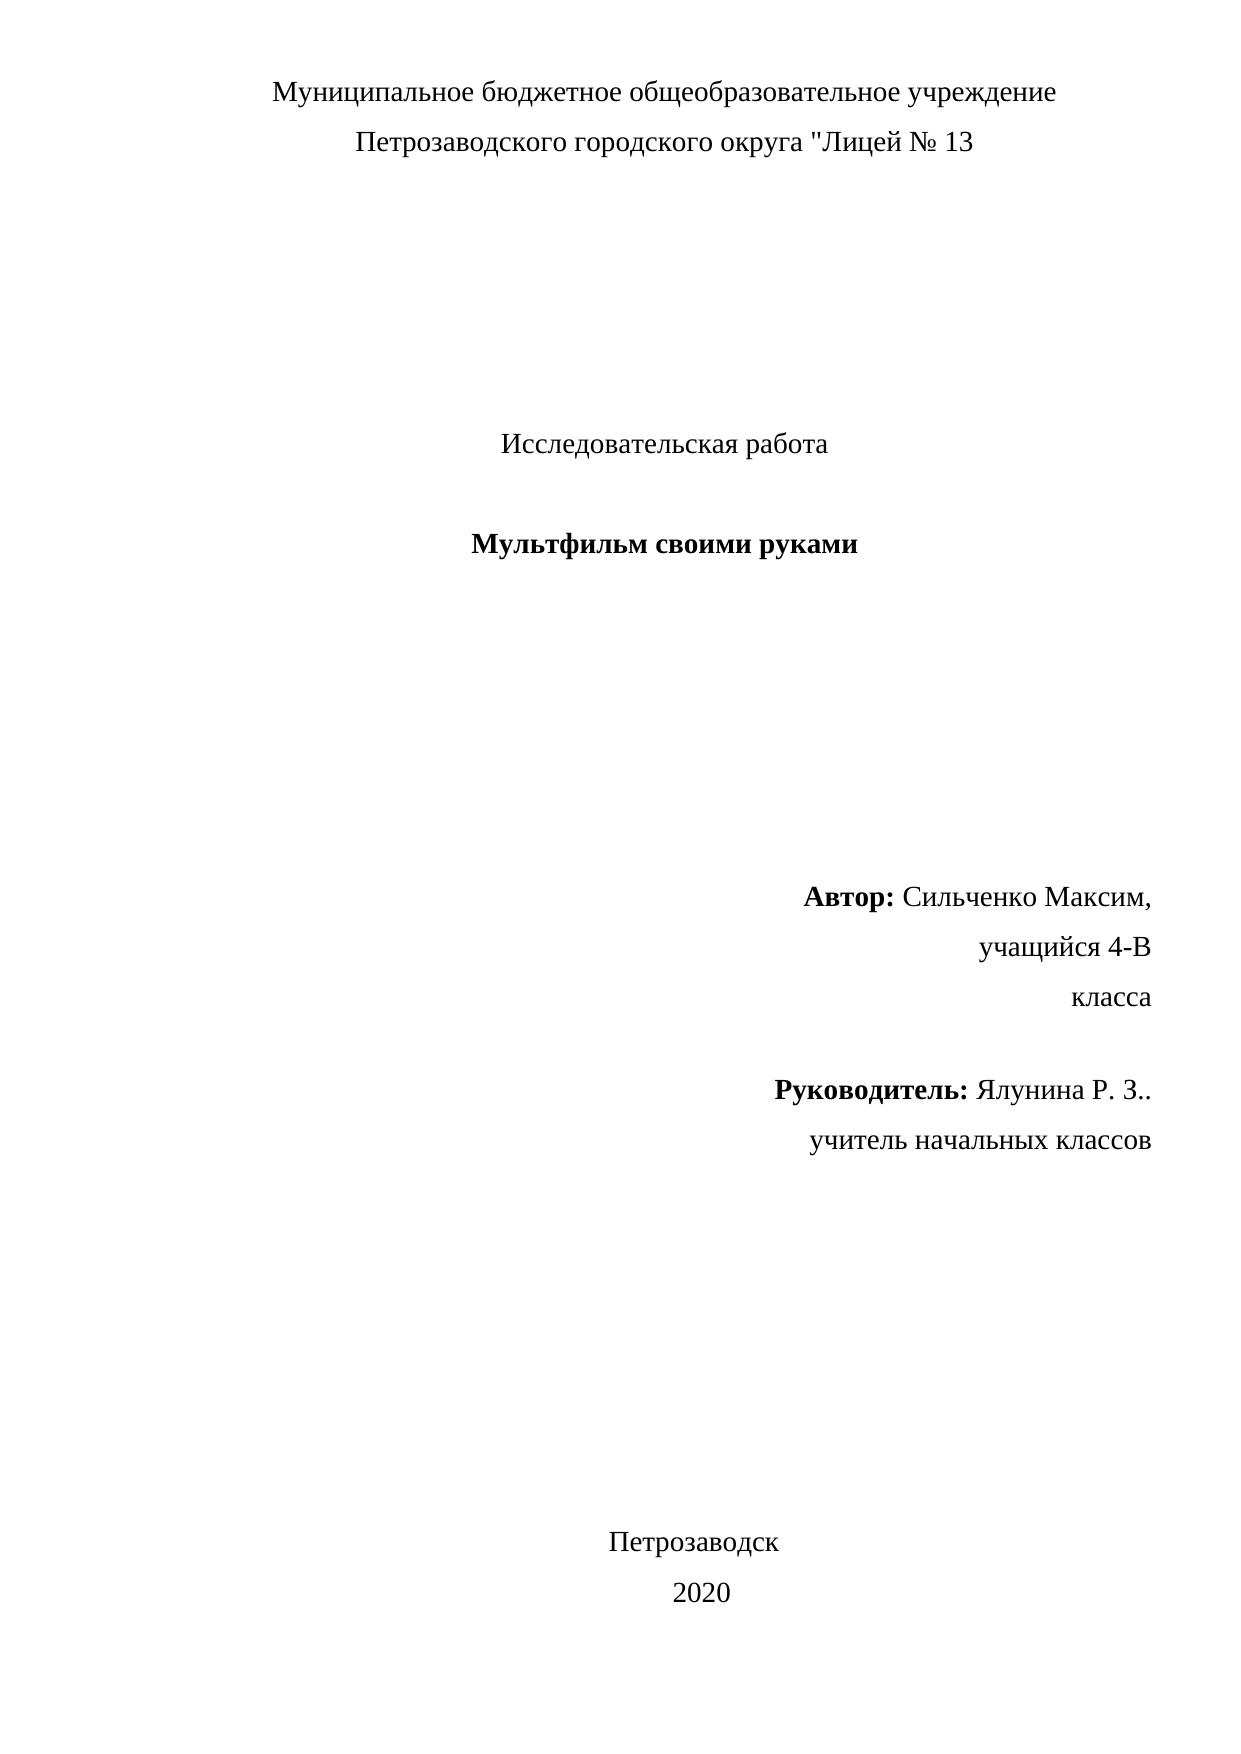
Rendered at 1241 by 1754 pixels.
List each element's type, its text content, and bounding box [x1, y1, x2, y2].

text Исследовательская работа [177, 426, 1152, 459]
text Мультфильм своими руками [177, 527, 1152, 560]
text учитель начальных классов [177, 1122, 1152, 1156]
text Петрозаводск [177, 1524, 1152, 1558]
text Муниципальное бюджетное общеобразовательное учреждение Петрозаводского городского округа "Лицей № 13 [177, 74, 1152, 158]
list 2020 [177, 1575, 1152, 1608]
text Автор: Сильченко Максим, [767, 879, 1152, 912]
text Руководитель: Ялунина Р. З.. [177, 1072, 1152, 1105]
text учащийся 4-В класса [767, 929, 1152, 1013]
